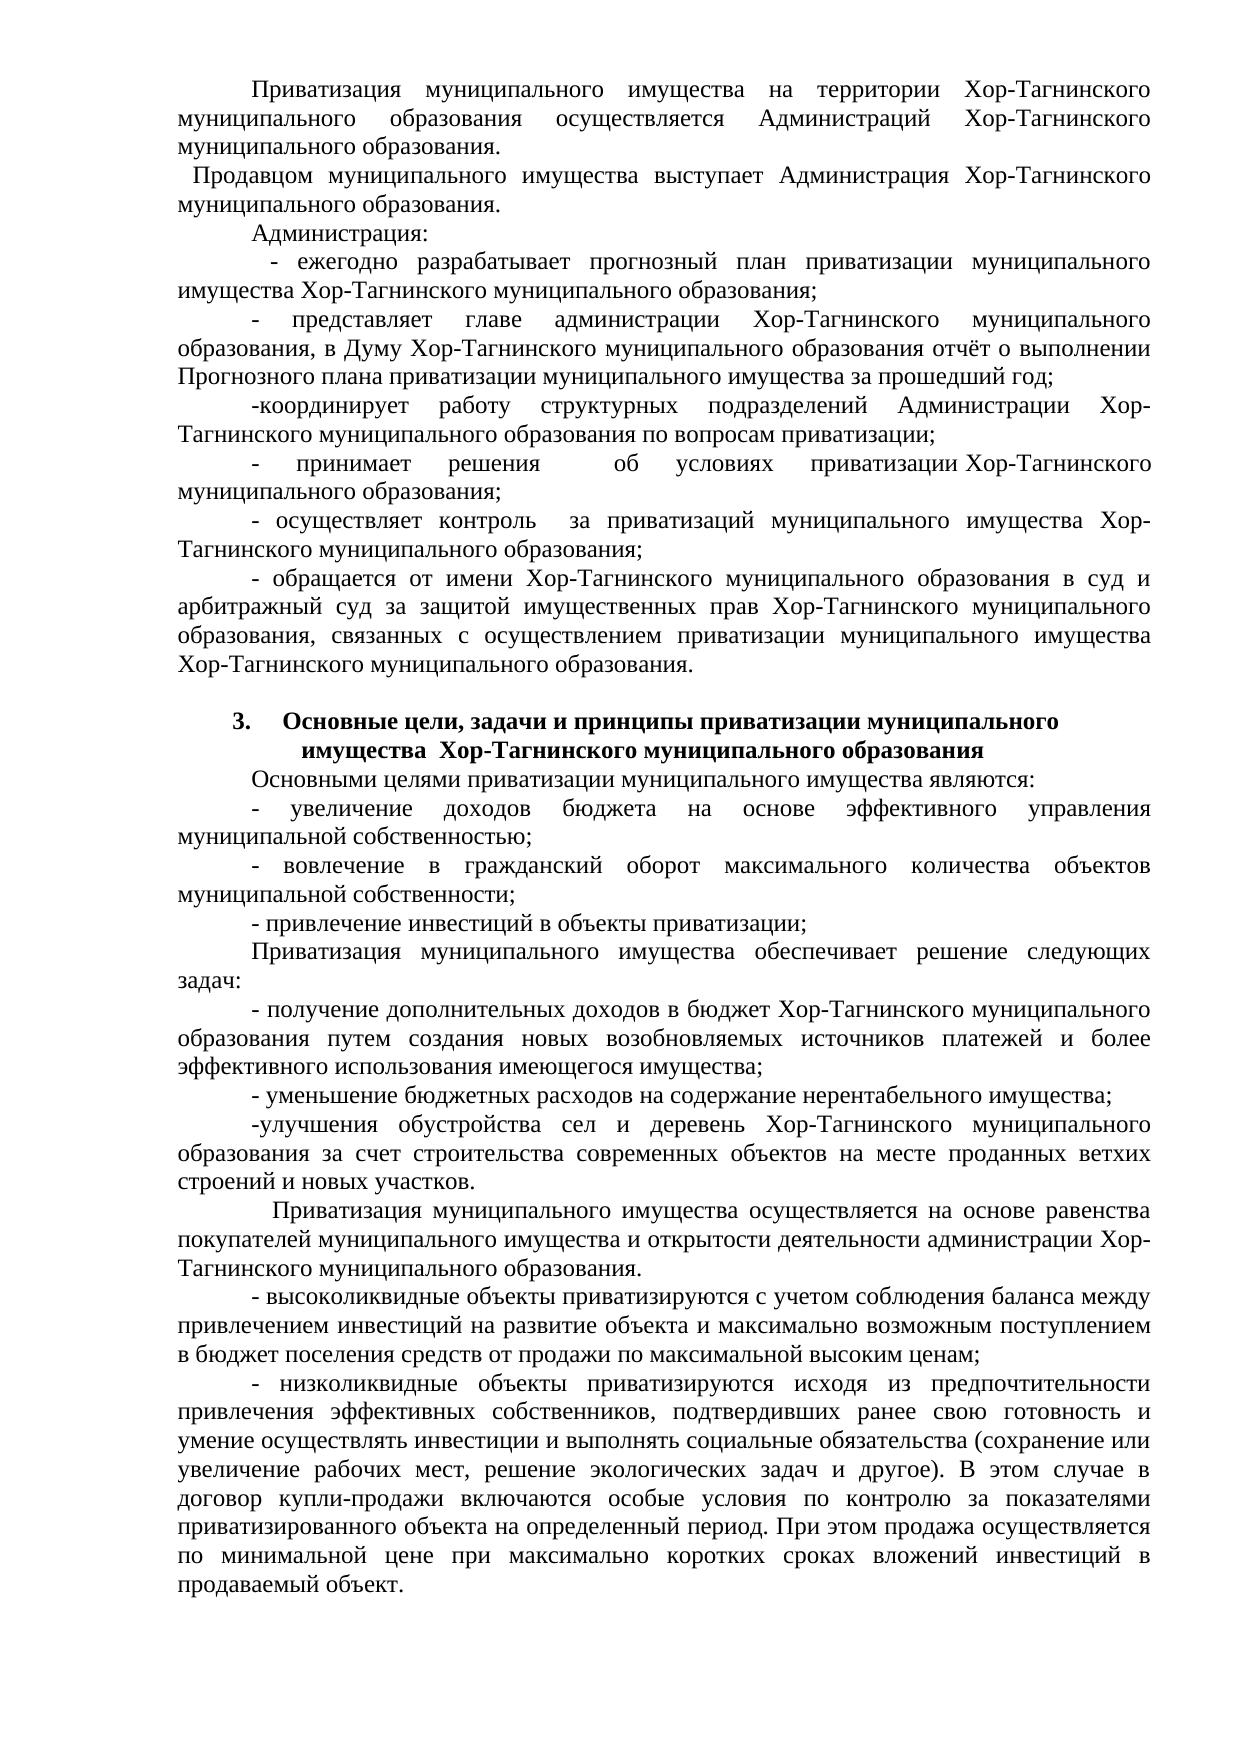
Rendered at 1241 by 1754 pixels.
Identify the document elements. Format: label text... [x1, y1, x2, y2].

text - ежегодно разрабатывает прогнозный план приватизации муниципального имущества Хор-Тагнинского муниципального образования; [177, 246, 1152, 304]
text имущества Хор-Тагнинского муниципального образования [140, 735, 1152, 764]
text - осуществляет контроль за приватизаций муниципального имущества Хор-Тагнинского муниципального образования; [177, 505, 1152, 563]
text - вовлечение в гражданский оборот максимального количества объектов муниципальной собственности; [177, 850, 1152, 908]
text Приватизация муниципального имущества обеспечивает решение следующих задач: [177, 936, 1152, 994]
text - уменьшение бюджетных расходов на содержание нерентабельного имущества; [177, 1080, 1152, 1109]
text -улучшения обустройства сел и деревень Хор-Тагнинского муниципального образования за счет строительства современных объектов на месте проданных ветхих строений и новых участков. [177, 1109, 1152, 1195]
text - высоколиквидные объекты приватизируются с учетом соблюдения баланса между привлечением инвестиций на развитие объекта и максимально возможным поступлением в бюджет поселения средств от продажи по максимальной высоким ценам; [177, 1281, 1152, 1368]
text - получение дополнительных доходов в бюджет Хор-Тагнинского муниципального образования путем создания новых возобновляемых источников платежей и более эффективного использования имеющегося имущества; [177, 994, 1152, 1080]
text - привлечение инвестиций в объекты приватизации; [177, 908, 1152, 936]
text Продавцом муниципального имущества выступает Администрация Хор-Тагнинского муниципального образования. [177, 160, 1152, 218]
text -координирует работу структурных подразделений Администрации Хор-Тагнинского муниципального образования по вопросам приватизации; [177, 390, 1152, 448]
text Администрация: [177, 218, 1152, 246]
text - принимает решения об условиях приватизации Хор-Тагнинского муниципального образования; [177, 448, 1152, 505]
text Приватизация муниципального имущества осуществляется на основе равенства покупателей муниципального имущества и открытости деятельности администрации Хор-Тагнинского муниципального образования. [177, 1195, 1152, 1281]
text - обращается от имени Хор-Тагнинского муниципального образования в суд и арбитражный суд за защитой имущественных прав Хор-Тагнинского муниципального образования, связанных с осуществлением приватизации муниципального имущества Хор-Тагнинского муниципального образования. [177, 563, 1152, 678]
text 3. Основные цели, задачи и принципы приватизации муниципального [140, 706, 1152, 735]
text - увеличение доходов бюджета на основе эффективного управления муниципальной собственностью; [177, 793, 1152, 850]
text - представляет главе администрации Хор-Тагнинского муниципального образования, в Думу Хор-Тагнинского муниципального образования отчёт о выполнении Прогнозного плана приватизации муниципального имущества за прошедший год; [177, 304, 1152, 390]
text Основными целями приватизации муниципального имущества являются: [177, 764, 1152, 793]
text - низколиквидные объекты приватизируются исходя из предпочтительности привлечения эффективных собственников, подтвердивших ранее свою готовность и умение осуществлять инвестиции и выполнять социальные обязательства (сохранение или увеличение рабочих мест, решение экологических задач и другое). В этом случае в договор купли-продажи включаются особые условия по контролю за показателями приватизированного объекта на определенный период. При этом продажа осуществляется по минимальной цене при максимально коротких сроках вложений инвестиций в продаваемый объект. [177, 1368, 1152, 1598]
text Приватизация муниципального имущества на территории Хор-Тагнинского муниципального образования осуществляется Администраций Хор-Тагнинского муниципального образования. [177, 74, 1152, 160]
